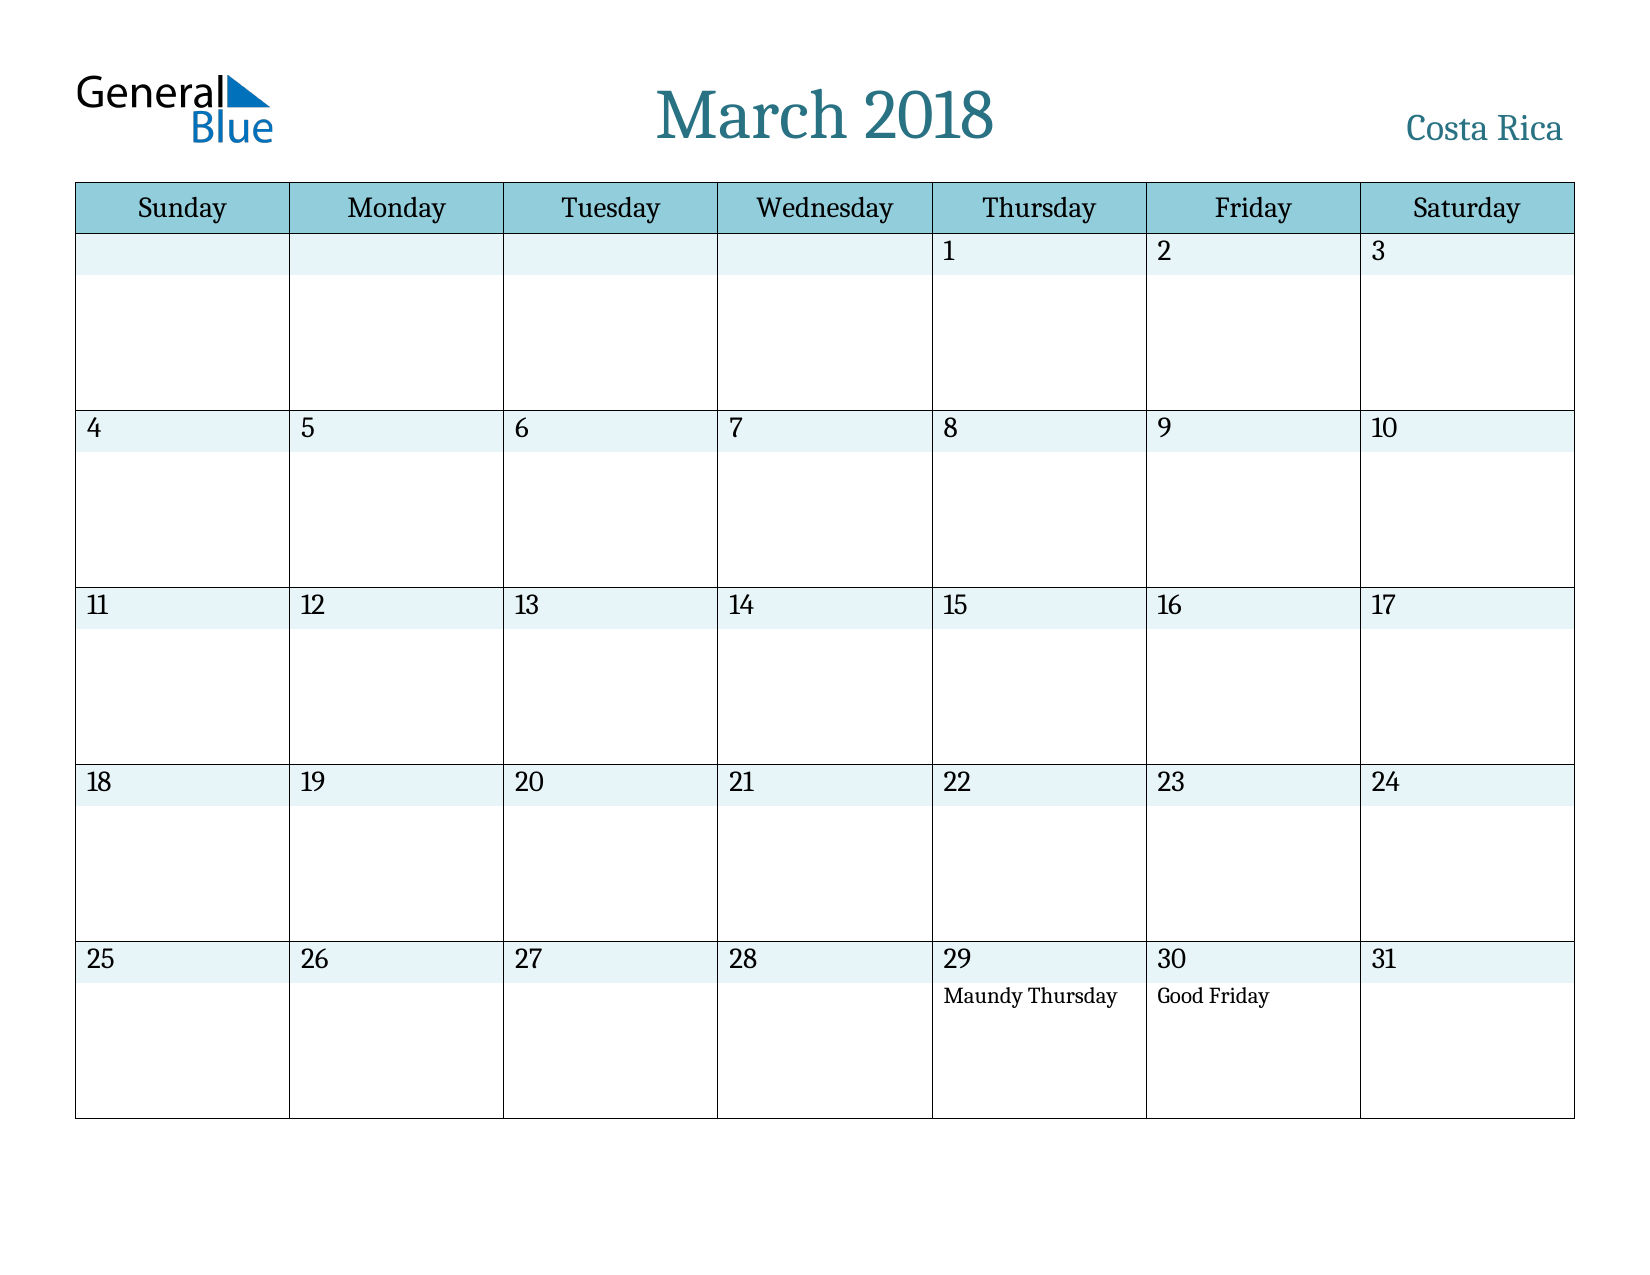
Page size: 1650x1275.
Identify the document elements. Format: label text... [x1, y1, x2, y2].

table_cell [718, 234, 932, 275]
table_cell Maundy Thursday [933, 983, 1146, 1118]
table_cell 28 [718, 942, 932, 983]
table_cell [933, 452, 1146, 587]
table_cell [718, 452, 932, 587]
table_cell 30 [1147, 942, 1360, 983]
table_cell [1147, 275, 1360, 410]
table_cell [76, 452, 289, 587]
table_cell Wednesday [718, 183, 932, 233]
table_cell [718, 629, 932, 764]
table_cell 18 [76, 765, 289, 806]
table_cell [290, 275, 503, 410]
table_cell 4 [76, 411, 289, 452]
table_header Costa Rica [1146, 75, 1574, 182]
table_cell [504, 452, 717, 587]
table_cell [1361, 806, 1574, 941]
table_cell 5 [290, 411, 503, 452]
table_cell [1147, 629, 1360, 764]
table_cell [504, 629, 717, 764]
table_cell Sunday [76, 183, 289, 233]
table_cell 16 [1147, 588, 1360, 629]
table_cell [1361, 629, 1574, 764]
table_cell [76, 234, 289, 275]
table_cell [290, 806, 503, 941]
table_cell 1 [933, 234, 1146, 275]
table_cell Thursday [933, 183, 1146, 233]
table_header March 2018 [504, 75, 1146, 182]
table_cell 23 [1147, 765, 1360, 806]
table_cell 6 [504, 411, 717, 452]
table_cell [76, 629, 289, 764]
table_cell 11 [76, 588, 289, 629]
table_cell [76, 275, 289, 410]
table_cell [504, 806, 717, 941]
table_cell 8 [933, 411, 1146, 452]
table_cell [76, 806, 289, 941]
table_cell 20 [504, 765, 717, 806]
table_cell 7 [718, 411, 932, 452]
table_cell 27 [504, 942, 717, 983]
table_cell [933, 806, 1146, 941]
table_cell [290, 452, 503, 587]
table_cell 29 [933, 942, 1146, 983]
table_cell 17 [1361, 588, 1574, 629]
table_cell [1147, 452, 1360, 587]
table_cell [76, 983, 289, 1118]
table_cell 9 [1147, 411, 1360, 452]
table_cell Good Friday [1147, 983, 1360, 1118]
table_cell 25 [76, 942, 289, 983]
table_cell 2 [1147, 234, 1360, 275]
table_cell 22 [933, 765, 1146, 806]
table_cell Monday [290, 183, 503, 233]
table_cell [290, 234, 503, 275]
table_cell 26 [290, 942, 503, 983]
table_cell 21 [718, 765, 932, 806]
table_cell 31 [1361, 942, 1574, 983]
table_cell [290, 629, 503, 764]
picture [77, 75, 273, 143]
table_cell [504, 983, 717, 1118]
table_cell [290, 983, 503, 1118]
table_cell 3 [1361, 234, 1574, 275]
table_cell 12 [290, 588, 503, 629]
table_cell [1361, 983, 1574, 1118]
table_cell 15 [933, 588, 1146, 629]
table_cell 10 [1361, 411, 1574, 452]
table_cell [718, 983, 932, 1118]
table_cell [933, 275, 1146, 410]
table_cell Saturday [1361, 183, 1574, 233]
table_cell [1361, 452, 1574, 587]
table_cell Friday [1147, 183, 1360, 233]
table_cell Tuesday [504, 183, 717, 233]
table_header [76, 75, 503, 182]
table_cell [504, 234, 717, 275]
table_cell [718, 275, 932, 410]
table_cell [933, 629, 1146, 764]
table_cell 19 [290, 765, 503, 806]
table_cell [504, 275, 717, 410]
table_cell [1361, 275, 1574, 410]
table_cell [1147, 806, 1360, 941]
table_cell 13 [504, 588, 717, 629]
table_cell 24 [1361, 765, 1574, 806]
table_cell 14 [718, 588, 932, 629]
table_cell [718, 806, 932, 941]
